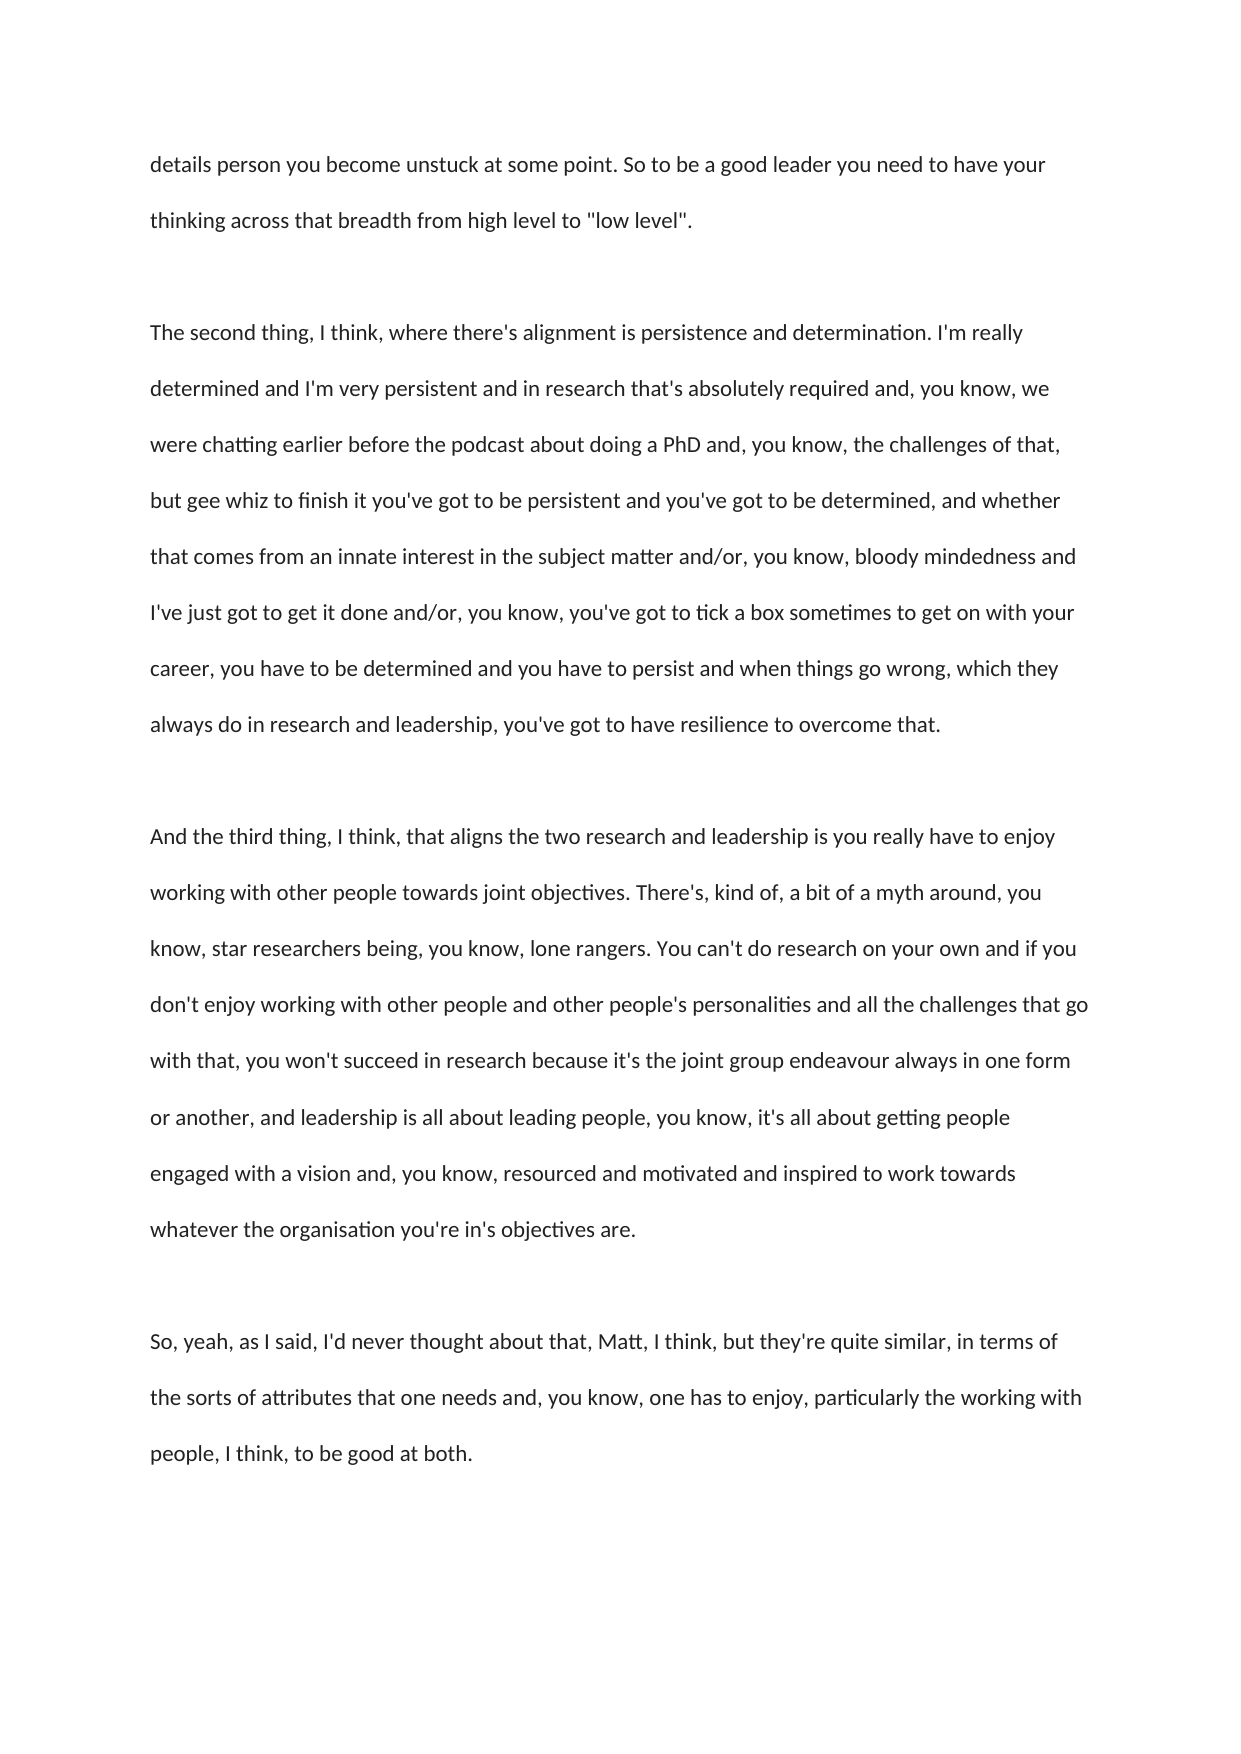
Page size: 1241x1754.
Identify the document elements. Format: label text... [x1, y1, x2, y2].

text So, yeah, as I said, I'd never thought about that, Matt, I think, but they're quite similar, in terms of the sorts of attributes that one needs and, you know, one has to enjoy, particularly the working with people, I think, to be good at both. [150, 1327, 1090, 1467]
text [150, 150, 1090, 234]
text The second thing, I think, where there's alignment is persistence and determination. I'm really determined and I'm very persistent and in research that's absolutely required and, you know, we were chatting earlier before the podcast about doing a PhD and, you know, the challenges of that, but gee whiz to finish it you've got to be persistent and you've got to be determined, and whether that comes from an innate interest in the subject matter and/or, you know, bloody mindedness and I've just got to get it done and/or, you know, you've got to tick a box sometimes to get on with your career, you have to be determined and you have to persist and when things go wrong, which they always do in research and leadership, you've got to have resilience to overcome that. [150, 318, 1090, 738]
text And the third thing, I think, that aligns the two research and leadership is you really have to enjoy working with other people towards joint objectives. There's, kind of, a bit of a myth around, you know, star researchers being, you know, lone rangers. You can't do research on your own and if you don't enjoy working with other people and other people's personalities and all the challenges that go with that, you won't succeed in research because it's the joint group endeavour always in one form or another, and leadership is all about leading people, you know, it's all about getting people engaged with a vision and, you know, resourced and motivated and inspired to work towards whatever the organisation you're in's objectives are. [150, 822, 1090, 1243]
